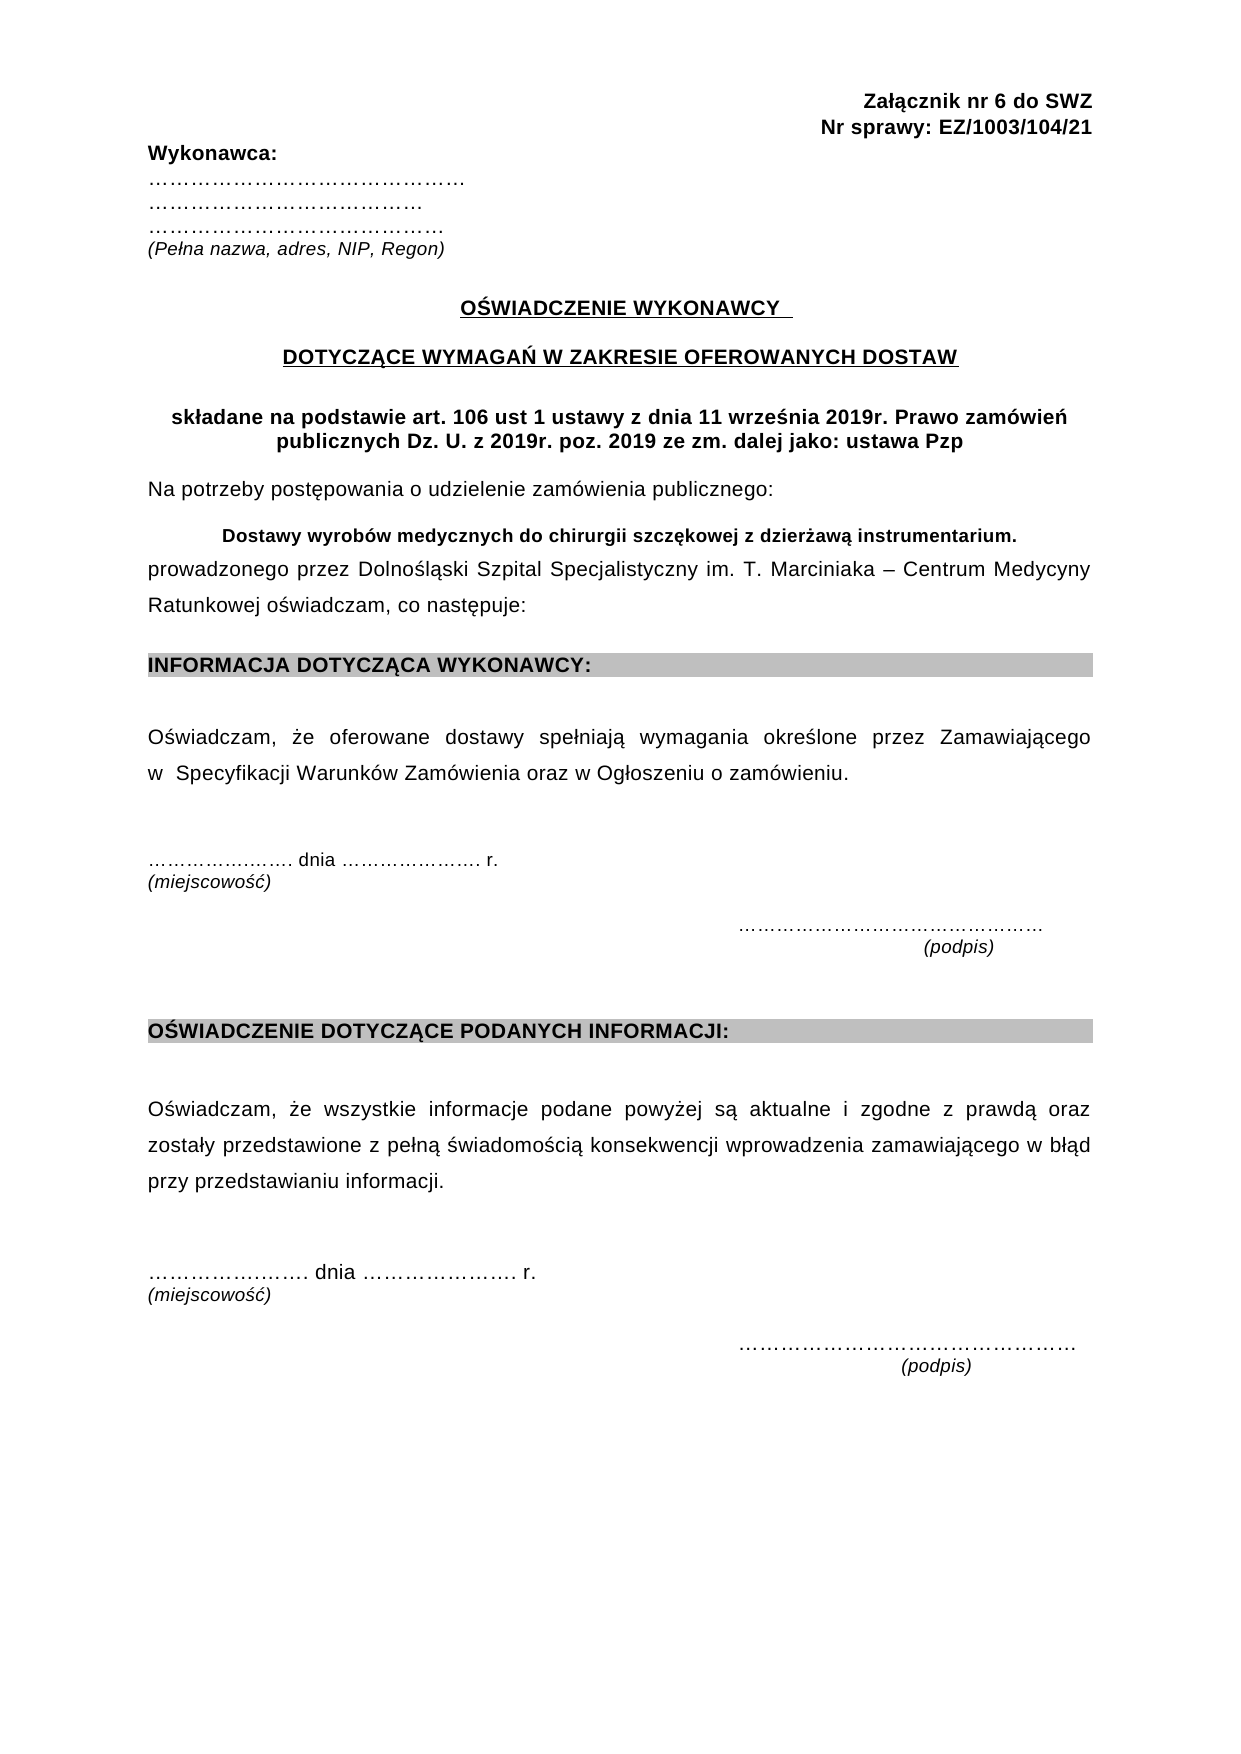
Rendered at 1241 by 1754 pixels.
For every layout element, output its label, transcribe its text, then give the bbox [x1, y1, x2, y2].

text Dostawy wyrobów medycznych do chirurgii szczękowej z dzierżawą instrumentarium. [148, 525, 1093, 546]
text ………………………………………… [738, 914, 1093, 935]
text Nr sprawy: EZ/1003/104/21 [561, 114, 1093, 138]
text (Pełna nazwa, adres, NIP, Regon) [148, 238, 472, 259]
text prowadzonego przez Dolnośląski Szpital Specjalistyczny im. T. Marciniaka – Centrum Medycyny Ratunkowej oświadczam, co następuje: [148, 557, 1093, 617]
text …………………………………… [148, 214, 472, 238]
text (miejscowość) [148, 871, 1093, 892]
text OŚWIADCZENIE DOTYCZĄCE PODANYCH INFORMACJI: [148, 1019, 1093, 1043]
text DOTYCZĄCE WYMAGAŃ W ZAKRESIE OFEROWANYCH DOSTAW [148, 344, 1093, 368]
text Wykonawca: [148, 140, 1093, 164]
text Oświadczam, że wszystkie informacje podane powyżej są aktualne i zgodne z prawdą oraz zostały przedstawione z pełną świadomością konsekwencji wprowadzenia zamawiającego w błąd przy przedstawianiu informacji. [148, 1097, 1093, 1193]
text Na potrzeby postępowania o udzielenie zamówienia publicznego: [148, 477, 1093, 501]
text (podpis) [738, 1354, 1093, 1376]
text …………….……. dnia …………………. r. [148, 1260, 1093, 1284]
text ………………………………………………………………………… [148, 166, 472, 214]
text (podpis) [738, 935, 1093, 957]
text ………………………………………… [664, 1331, 1093, 1354]
text (miejscowość) [148, 1284, 1093, 1305]
text OŚWIADCZENIE WYKONAWCY [148, 296, 1093, 320]
text …………….……. dnia …………………. r. [148, 849, 1093, 871]
text Oświadczam, że oferowane dostawy spełniają wymagania określone przez Zamawiającego w Specyfikacji Warunków Zamówienia oraz w Ogłoszeniu o zamówieniu. [148, 725, 1093, 784]
text składane na podstawie art. 106 ust 1 ustawy z dnia 11 września 2019r. Prawo zamówień publicznych Dz. U. z 2019r. poz. 2019 ze zm. dalej jako: ustawa Pzp [148, 405, 1093, 453]
text INFORMACJA DOTYCZĄCA WYKONAWCY: [148, 653, 1093, 677]
text Załącznik nr 6 do SWZ [561, 89, 1093, 113]
